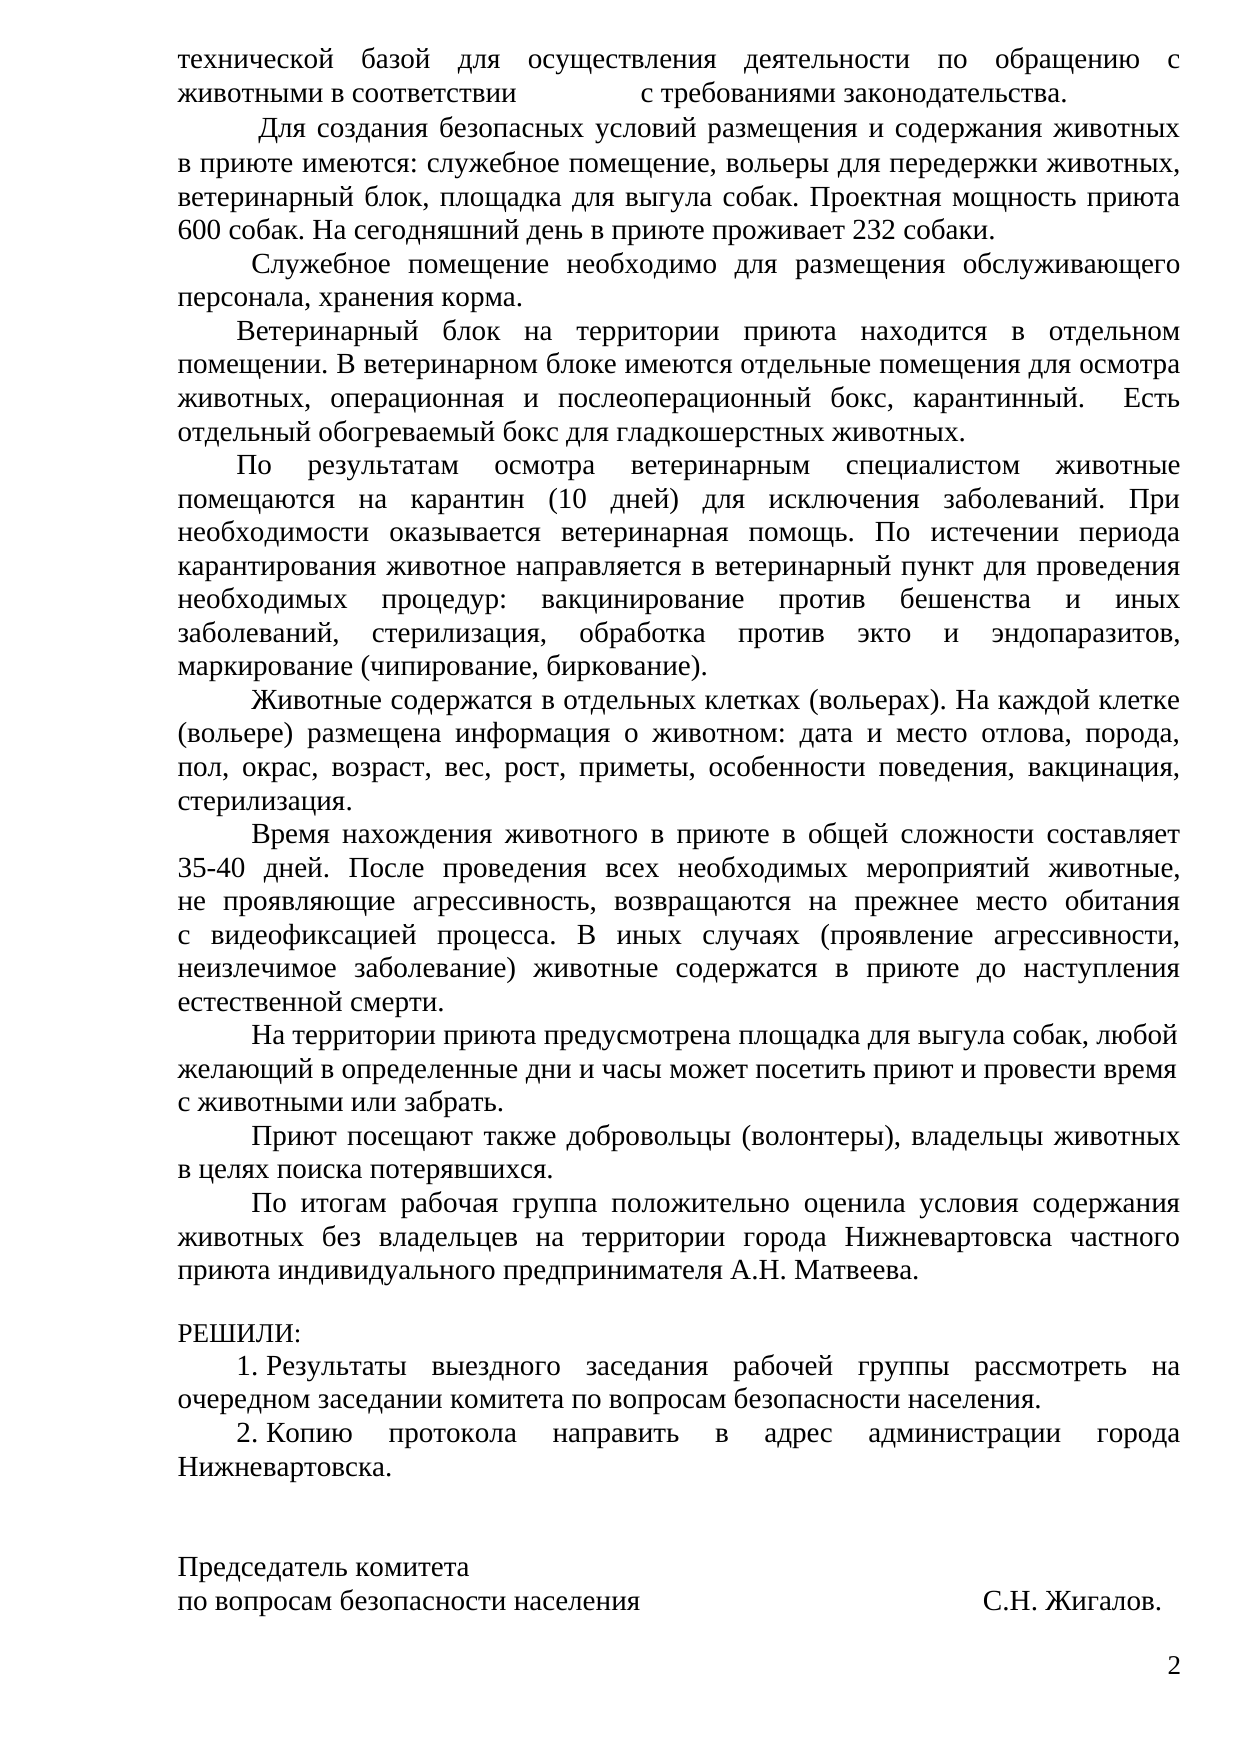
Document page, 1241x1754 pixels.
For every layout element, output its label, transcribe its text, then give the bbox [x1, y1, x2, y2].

text РЕШИЛИ: [177, 1317, 1181, 1348]
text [177, 41, 1181, 108]
list Результаты выездного заседания рабочей группы рассмотреть на очередном заседании комитета по вопросам безопасности населения. [177, 1348, 1181, 1415]
text Председатель комитета [177, 1549, 1181, 1583]
text Животные содержатся в отдельных клетках (вольерах). На каждой клетке (вольере) размещена информация о животном: дата и место отлова, порода, пол, окрас, возраст, вес, рост, приметы, особенности поведения, вакцинация, стерилизация. [177, 682, 1181, 816]
text Приют посещают также добровольцы (волонтеры), владельцы животных в целях поиска потерявшихся. [177, 1118, 1181, 1185]
text По результатам осмотра ветеринарным специалистом животные помещаются на карантин (10 дней) для исключения заболеваний. При необходимости оказывается ветеринарная помощь. По истечении периода карантирования животное направляется в ветеринарный пункт для проведения необходимых процедур: вакцинирование против бешенства и иных заболеваний, стерилизация, обработка против экто и эндопаразитов, маркирование (чипирование, биркование). [177, 447, 1181, 682]
text по вопросам безопасности населения С.Н. Жигалов. [177, 1583, 1181, 1616]
text Ветеринарный блок на территории приюта находится в отдельном помещении. В ветеринарном блоке имеются отдельные помещения для осмотра животных, операционная и послеоперационный бокс, карантинный. Есть отдельный обогреваемый бокс для гладкошерстных животных. [177, 313, 1181, 447]
text По итогам рабочая группа положительно оценила условия содержания животных без владельцев на территории города Нижневартовска частного приюта индивидуального предпринимателя А.Н. Матвеева. [177, 1185, 1181, 1286]
text Для создания безопасных условий размещения и содержания животных в приюте имеются: служебное помещение, вольеры для передержки животных, ветеринарный блок, площадка для выгула собак. Проектная мощность приюта 600 собак. На сегодняшний день в приюте проживает 232 собаки. [177, 108, 1181, 246]
list Копию протокола направить в адрес администрации города Нижневартовска. [177, 1415, 1181, 1482]
text Служебное помещение необходимо для размещения обслуживающего персонала, хранения корма. [177, 246, 1181, 313]
text Время нахождения животного в приюте в общей сложности составляет 35-40 дней. После проведения всех необходимых мероприятий животные, не проявляющие агрессивность, возвращаются на прежнее место обитания с видеофиксацией процесса. В иных случаях (проявление агрессивности, неизлечимое заболевание) животные содержатся в приюте до наступления естественной смерти. [177, 816, 1181, 1017]
text На территории приюта предусмотрена площадка для выгула собак, любой желающий в определенные дни и часы может посетить приют и провести время с животными или забрать. [177, 1017, 1181, 1118]
